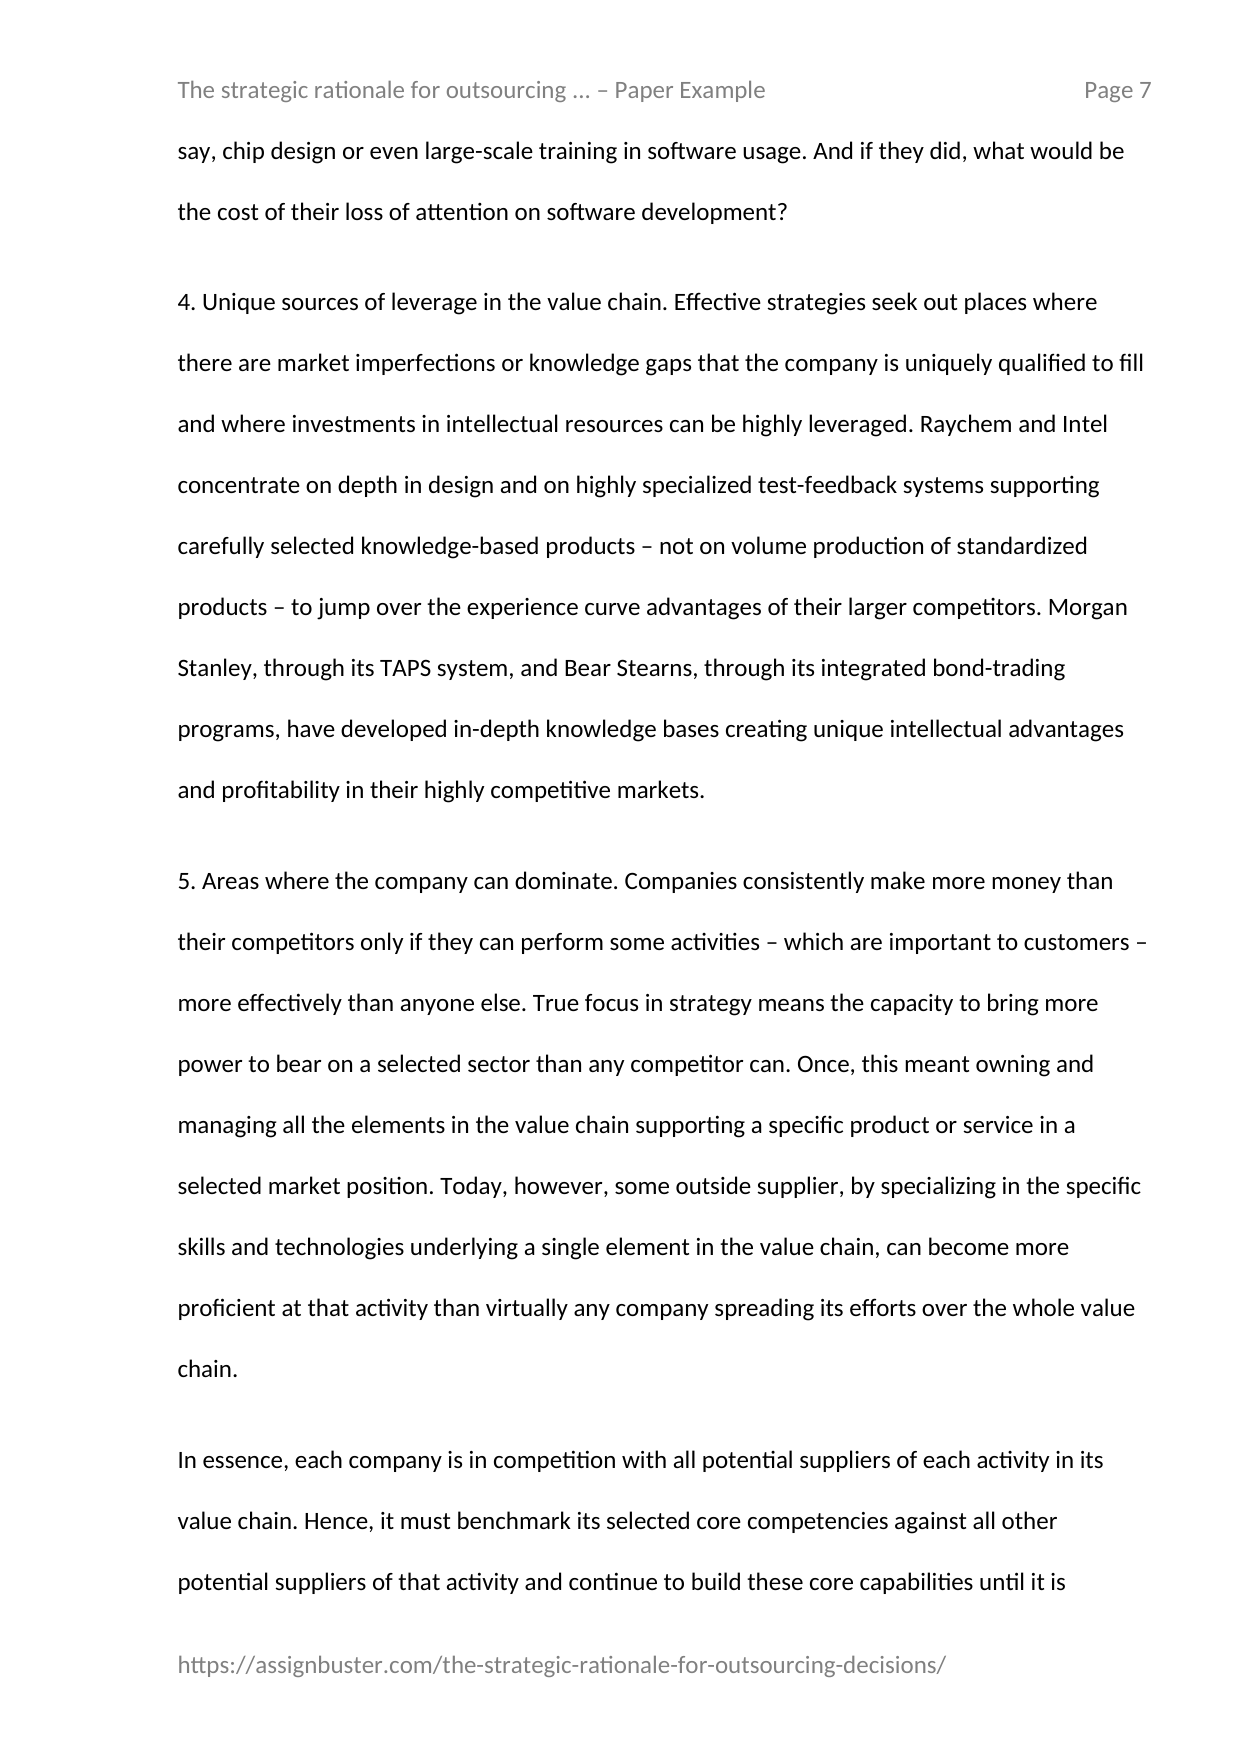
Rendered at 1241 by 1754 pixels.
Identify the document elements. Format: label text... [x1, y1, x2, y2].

text 5. Areas where the company can dominate. Companies consistently make more money than their competitors only if they can perform some activities – which are important to customers – more effectively than anyone else. True focus in strategy means the capacity to bring more power to bear on a selected sector than any competitor can. Once, this meant owning and managing all the elements in the value chain supporting a specific product or service in a selected market position. Today, however, some outside supplier, by specializing in the specific skills and technologies underlying a single element in the value chain, can become more proficient at that activity than virtually any company spreading its efforts over the whole value chain. [177, 865, 1152, 1384]
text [177, 135, 1152, 226]
text 4. Unique sources of leverage in the value chain. Effective strategies seek out places where there are market imperfections or knowledge gaps that the company is uniquely qualified to fill and where investments in intellectual resources can be highly leveraged. Raychem and Intel concentrate on depth in design and on highly specialized test-feedback systems supporting carefully selected knowledge-based products – not on volume production of standardized products – to jump over the experience curve advantages of their larger competitors. Morgan Stanley, through its TAPS system, and Bear Stearns, through its integrated bond-trading programs, have developed in-depth knowledge bases creating unique intellectual advantages and profitability in their highly competitive markets. [177, 286, 1152, 805]
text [177, 1444, 1152, 1597]
